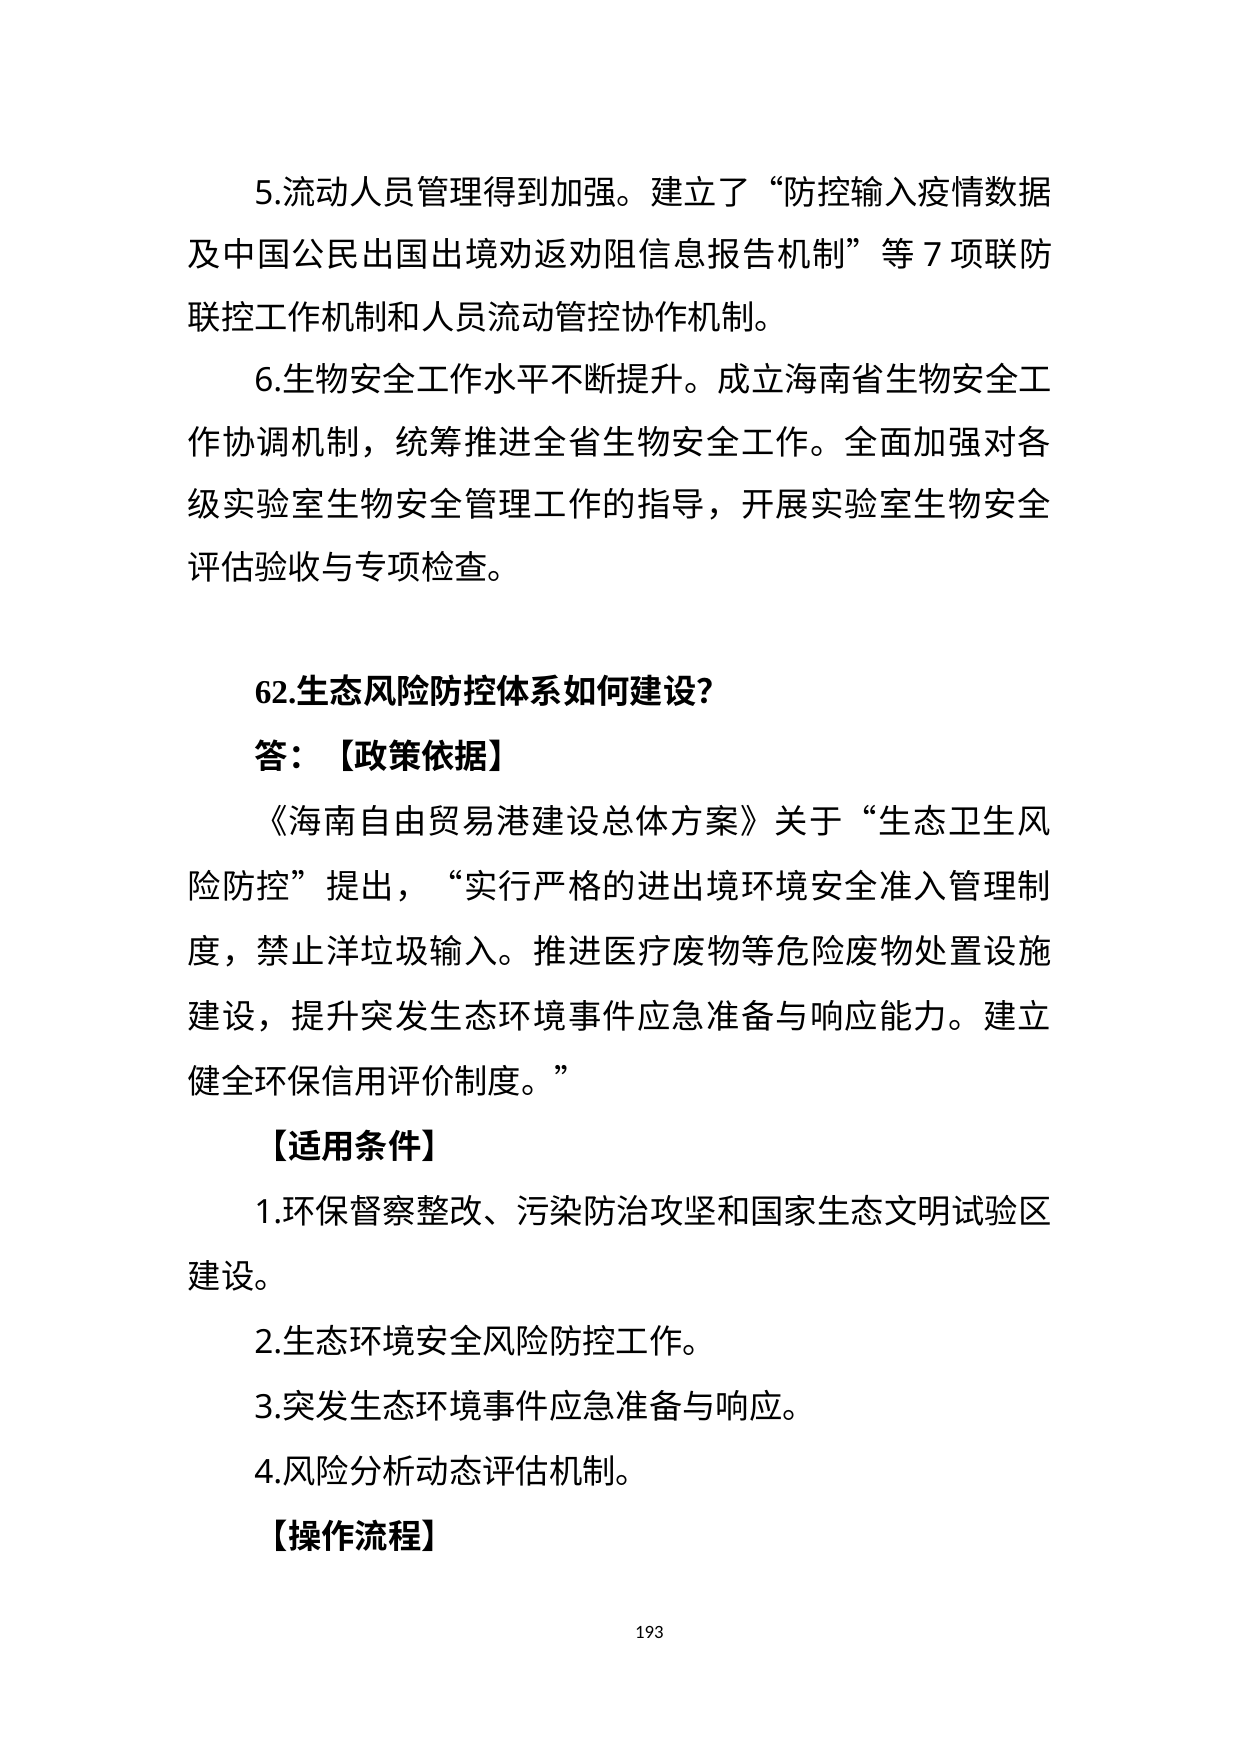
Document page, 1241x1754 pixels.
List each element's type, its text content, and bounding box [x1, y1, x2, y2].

text 2.生态环境安全风险防控工作。 [187, 1307, 1053, 1372]
text 5.流动人员管理得到加强。建立了“防控输入疫情数据及中国公民出国出境劝返劝阻信息报告机制”等7项联防联控工作机制和人员流动管控协作机制。 [187, 154, 1053, 342]
text 答：【政策依据】 [187, 722, 1053, 787]
text 6.生物安全工作水平不断提升。成立海南省生物安全工作协调机制，统筹推进全省生物安全工作。全面加强对各级实验室生物安全管理工作的指导，开展实验室生物安全评估验收与专项检查。 [187, 342, 1053, 592]
text 【操作流程】 [187, 1502, 1053, 1567]
text 1.环保督察整改、污染防治攻坚和国家生态文明试验区建设。 [187, 1177, 1053, 1307]
text 《海南自由贸易港建设总体方案》关于“生态卫生风险防控”提出，“实行严格的进出境环境安全准入管理制度，禁止洋垃圾输入。推进医疗废物等危险废物处置设施建设，提升突发生态环境事件应急准备与响应能力。建立健全环保信用评价制度。” [187, 787, 1053, 1112]
text 3.突发生态环境事件应急准备与响应。 [187, 1372, 1053, 1437]
subtitle 62.生态风险防控体系如何建设？ [187, 657, 1053, 722]
text 4.风险分析动态评估机制。 [187, 1437, 1053, 1502]
text 【适用条件】 [187, 1112, 1053, 1177]
